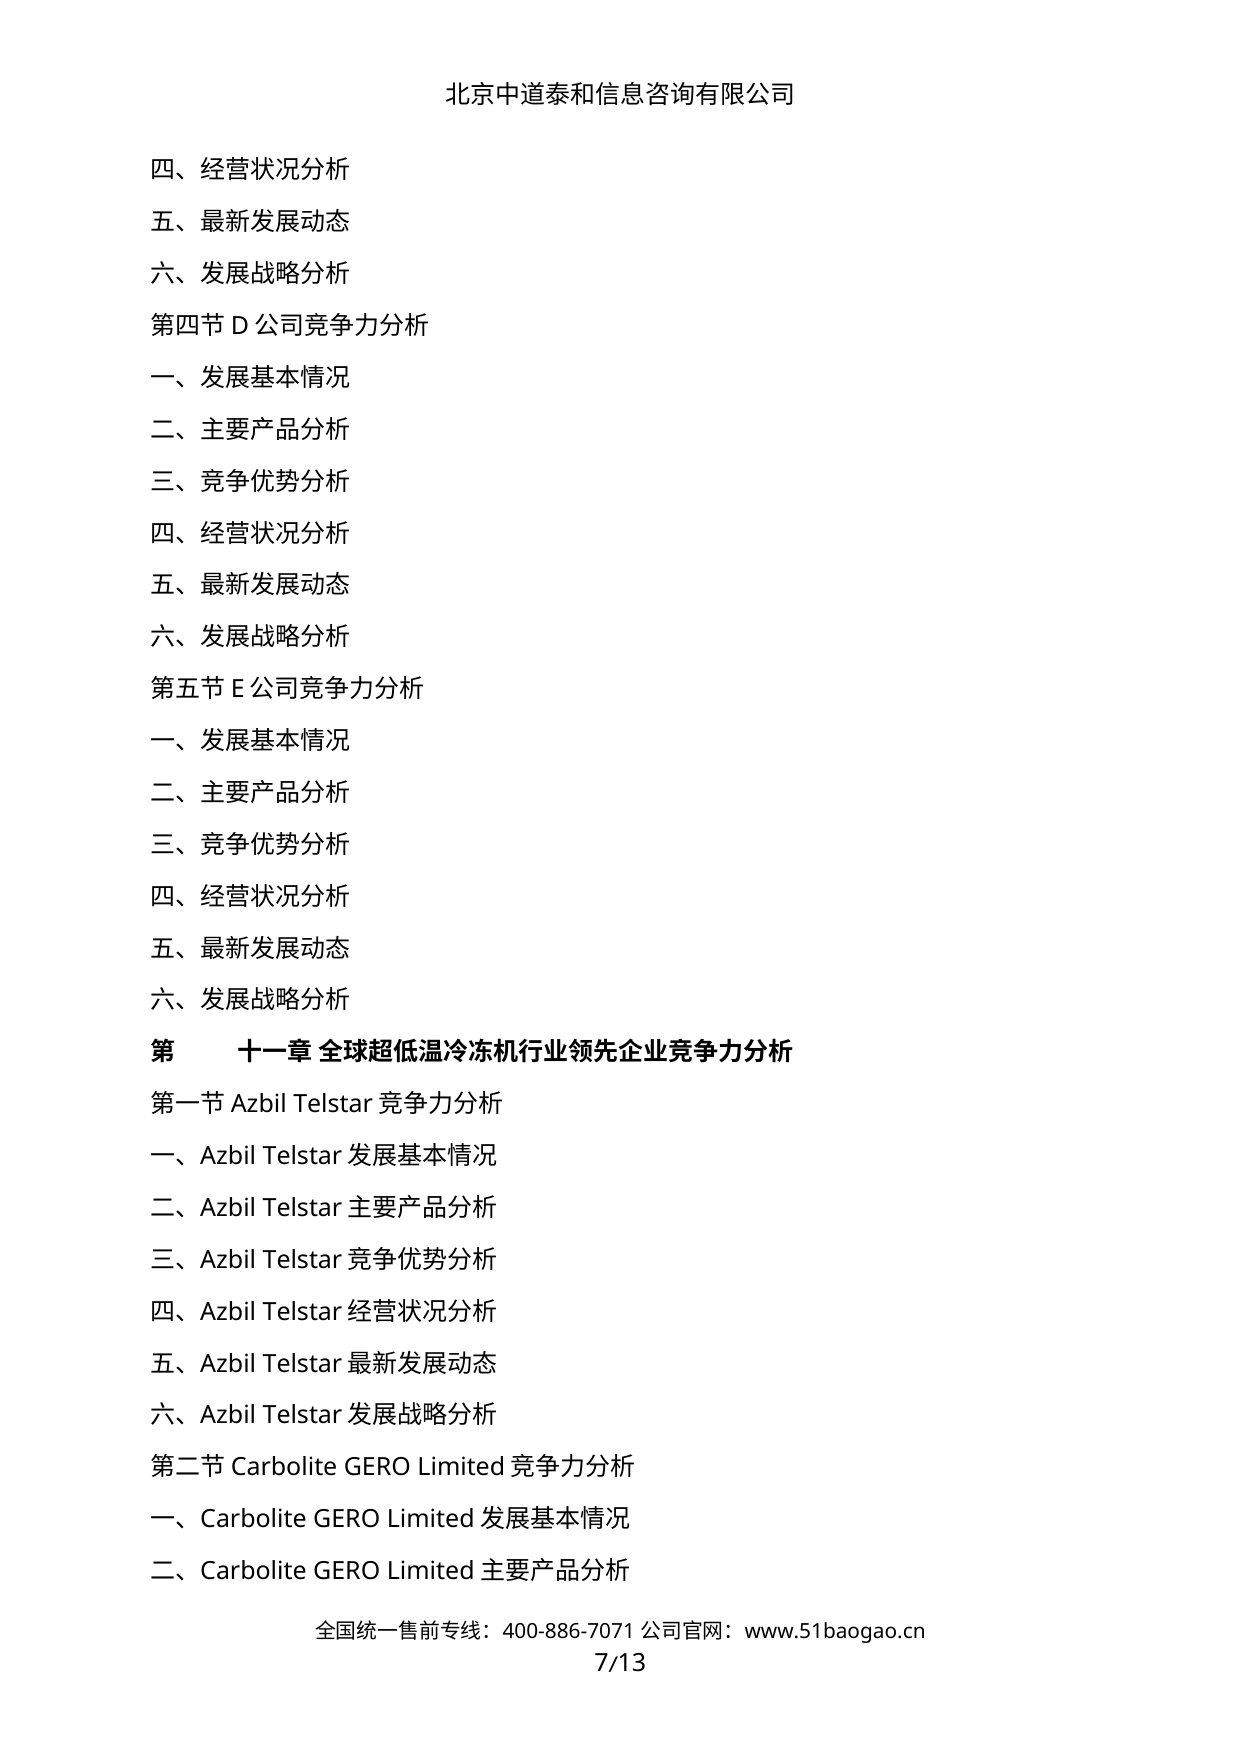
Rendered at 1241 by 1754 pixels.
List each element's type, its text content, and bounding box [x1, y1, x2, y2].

text 六、发展战略分析 [150, 254, 1090, 290]
text 二、Carbolite GERO Limited主要产品分析 [150, 1551, 1090, 1587]
text 二、主要产品分析 [150, 772, 1090, 809]
text 一、Carbolite GERO Limited发展基本情况 [150, 1499, 1090, 1535]
text 四、经营状况分析 [150, 513, 1090, 549]
text 五、最新发展动态 [150, 928, 1090, 964]
text 一、Azbil Telstar发展基本情况 [150, 1136, 1090, 1172]
text 三、Azbil Telstar竞争优势分析 [150, 1239, 1090, 1276]
text 二、主要产品分析 [150, 409, 1090, 446]
text 二、Azbil Telstar主要产品分析 [150, 1187, 1090, 1224]
text 六、发展战略分析 [150, 617, 1090, 653]
text 第四节 D公司竞争力分析 [150, 306, 1090, 342]
text 四、Azbil Telstar经营状况分析 [150, 1291, 1090, 1327]
text 四、经营状况分析 [150, 876, 1090, 912]
text 六、发展战略分析 [150, 980, 1090, 1016]
text 一、发展基本情况 [150, 721, 1090, 757]
text 五、最新发展动态 [150, 202, 1090, 238]
text 第二节 Carbolite GERO Limited竞争力分析 [150, 1447, 1090, 1483]
text 一、发展基本情况 [150, 357, 1090, 394]
text 三、竞争优势分析 [150, 824, 1090, 861]
text 五、最新发展动态 [150, 565, 1090, 601]
text 第五节 E公司竞争力分析 [150, 669, 1090, 705]
text 六、Azbil Telstar发展战略分析 [150, 1395, 1090, 1431]
text 五、Azbil Telstar最新发展动态 [150, 1343, 1090, 1379]
text 四、经营状况分析 [150, 150, 1090, 186]
text 第 十一章 全球超低温冷冻机行业领先企业竞争力分析 [150, 1032, 1090, 1068]
text 三、竞争优势分析 [150, 461, 1090, 497]
text 第一节 Azbil Telstar竞争力分析 [150, 1084, 1090, 1120]
